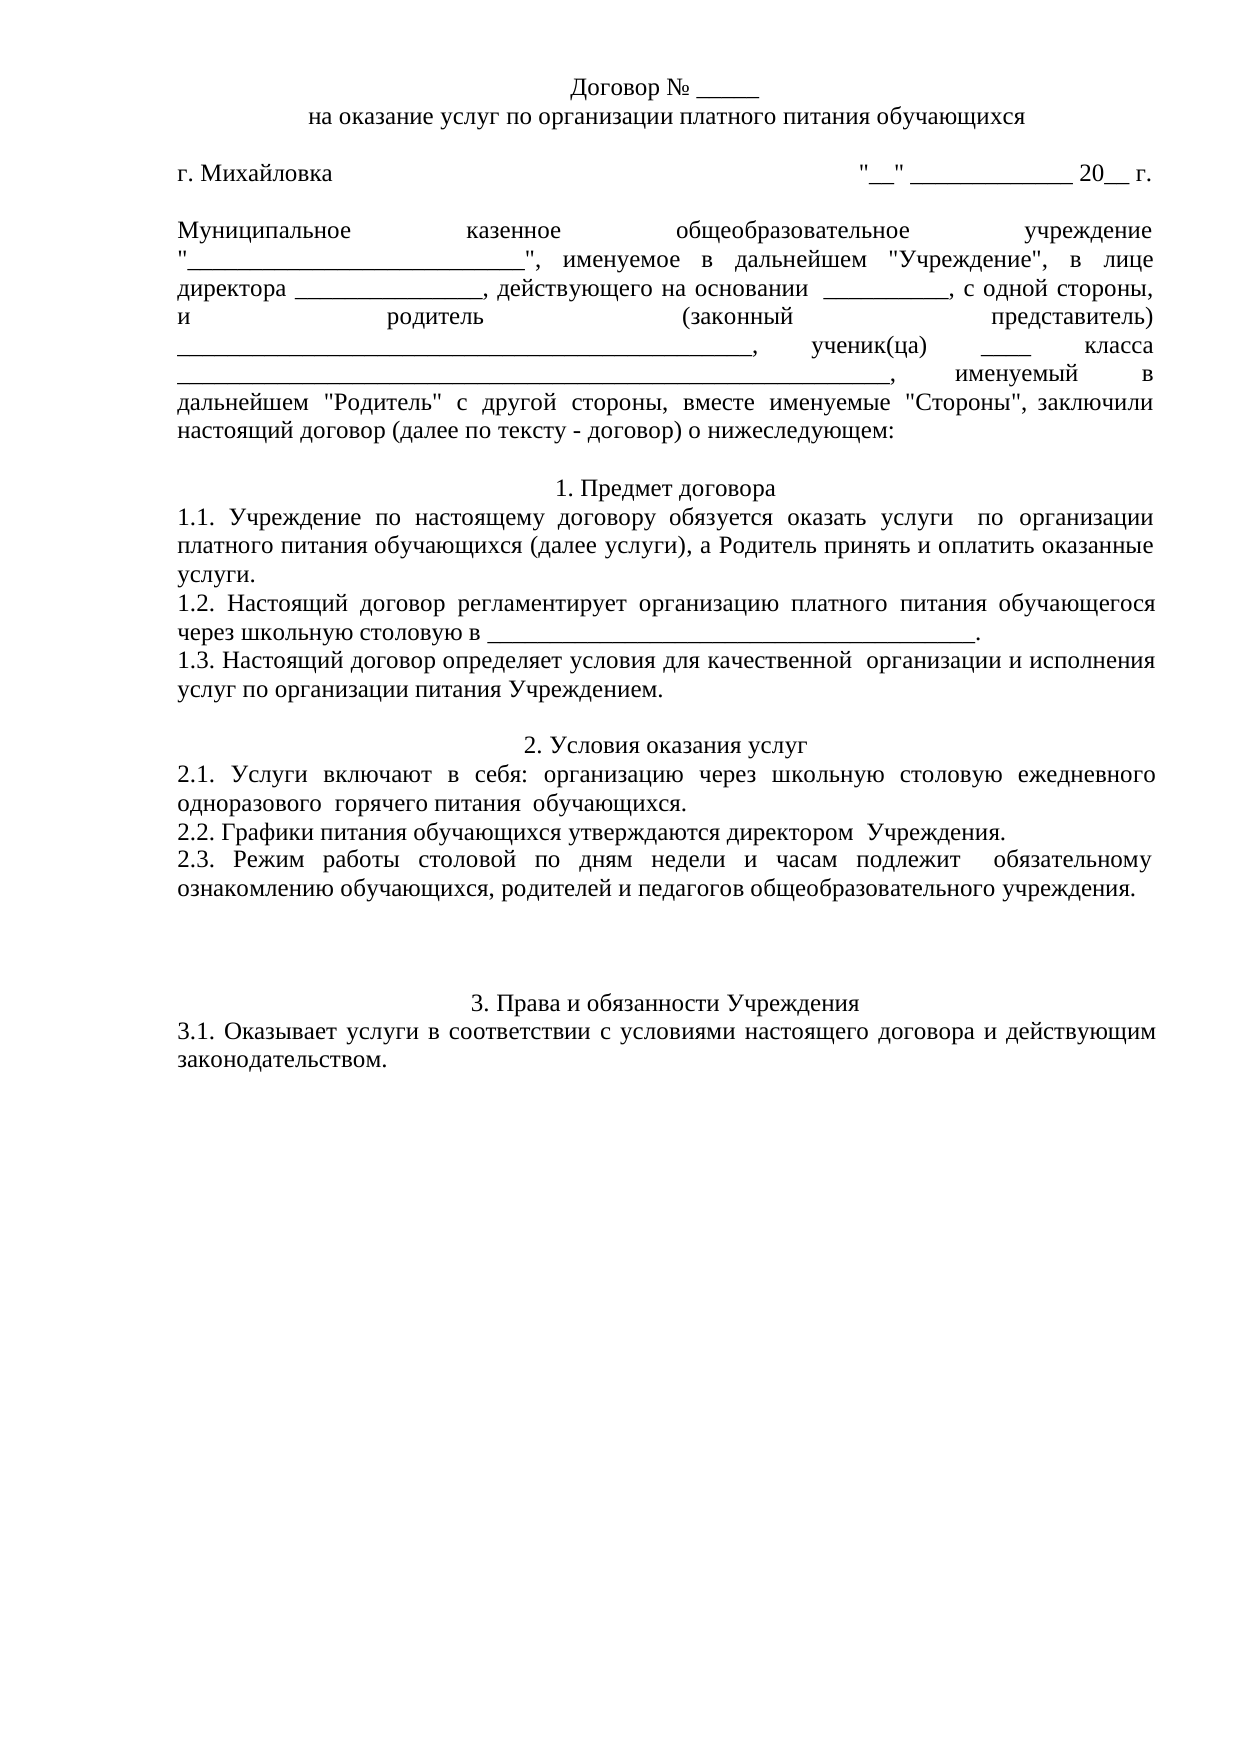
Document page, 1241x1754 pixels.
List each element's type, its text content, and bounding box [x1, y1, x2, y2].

text 2.2. Графики питания обучающихся утверждаются директором Учреждения. [177, 817, 1154, 845]
text 2. Условия оказания услуг [524, 731, 1154, 759]
text Муниципальное казенное общеобразовательное учреждение "___________________________", именуемое в дальнейшем "Учреждение", в лице директора _______________, действующего на основании __________, с одной стороны, и родитель (законный представитель) ______________________________________________, ученик(ца) ____ класса _________________________________________________________, именуемый в дальнейшем "Родитель" с другой стороны, вместе именуемые "Стороны", заключили настоящий договор (далее по тексту - договор) о нижеследующем: [177, 216, 1153, 444]
text 3.1. Оказывает услуги в соответствии с условиями настоящего договора и действующим законодательством. [177, 1017, 1157, 1073]
text 1.1. Учреждение по настоящему договору обязуется оказать услуги по организации платного питания обучающихся (далее услуги), а Родитель принять и оплатить оказанные услуги. [177, 502, 1153, 588]
text 2.3. Режим работы столовой по дням недели и часам подлежит обязательному ознакомлению обучающихся, родителей и педагогов общеобразовательного учреждения. [177, 845, 1158, 902]
text г. Михайловка "__" _____________ 20__ г. [177, 158, 1154, 187]
text 2.1. Услуги включают в себя: организацию через школьную столовую ежедневного одноразового горячего питания обучающихся. [177, 759, 1157, 817]
text на оказание услуг по организации платного питания обучающихся [308, 101, 1154, 129]
text 1.2. Настоящий договор регламентирует организацию платного питания обучающегося через школьную столовую в _______________________________________. [177, 588, 1158, 646]
text 3. Права и обязанности Учреждения [471, 988, 1154, 1017]
text Договор № _____ [570, 73, 1154, 101]
text 1.3. Настоящий договор определяет условия для качественной организации и исполнения услуг по организации питания Учреждением. [177, 646, 1157, 703]
text 1. Предмет договора [555, 473, 1154, 502]
